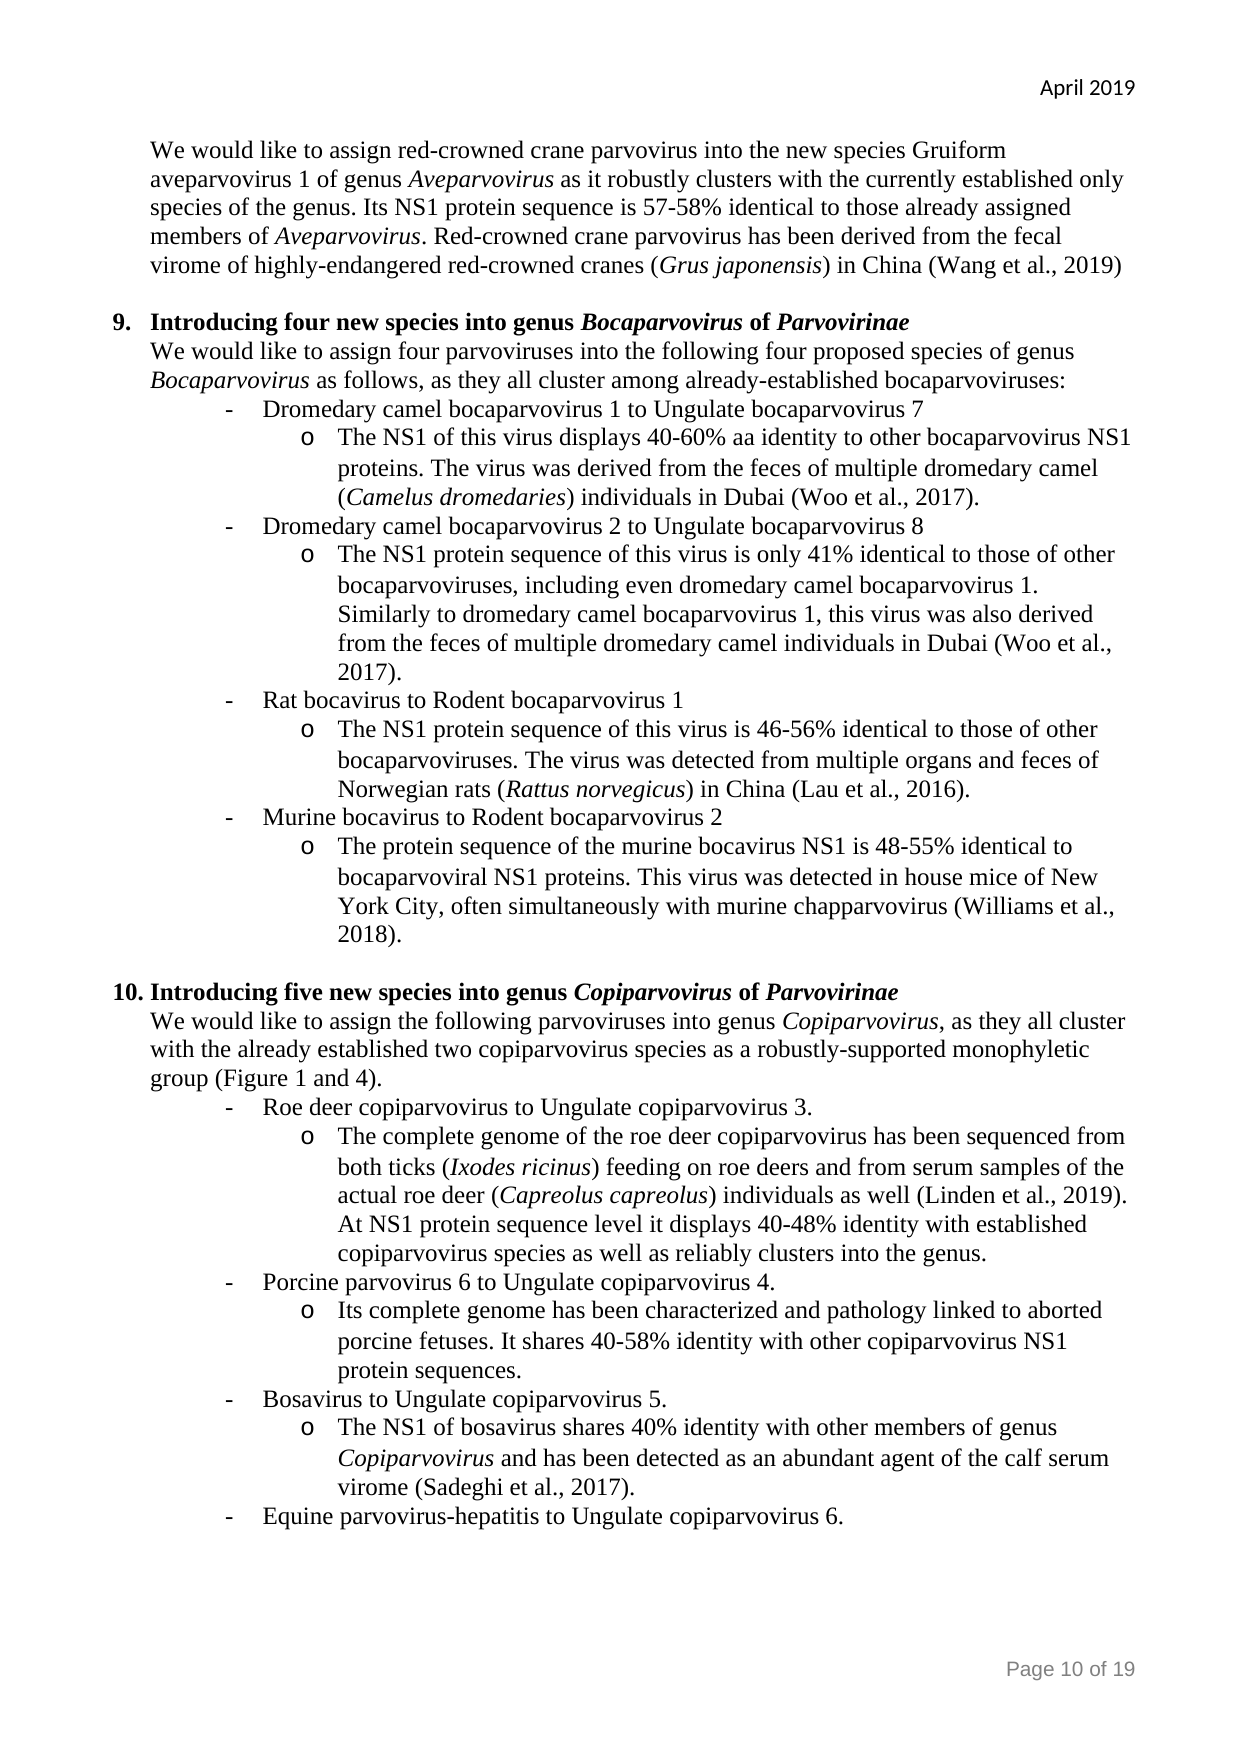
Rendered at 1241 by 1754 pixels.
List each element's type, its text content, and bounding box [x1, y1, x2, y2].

list Introducing four new species into genus Bocaparvovirus of Parvovirinae [112, 307, 1135, 336]
list Equine parvovirus-hepatitis to Ungulate copiparvovirus 6. [225, 1501, 1135, 1529]
list The protein sequence of the murine bocavirus NS1 is 48-55% identical to bocaparvoviral NS1 proteins. This virus was detected in house mice of New York City, often simultaneously with murine chapparvovirus (Williams et al., 2018). [300, 831, 1135, 948]
text We would like to assign the following parvoviruses into genus Copiparvovirus, as they all cluster with the already established two copiparvovirus species as a robustly-supported monophyletic group (Figure 1 and 4). [150, 1006, 1135, 1092]
list The NS1 protein sequence of this virus is only 41% identical to those of other bocaparvoviruses, including even dromedary camel bocaparvovirus 1. Similarly to dromedary camel bocaparvovirus 1, this virus was also derived from the feces of multiple dromedary camel individuals in Dubai (Woo et al., 2017). [300, 539, 1135, 685]
list Roe deer copiparvovirus to Ungulate copiparvovirus 3. [225, 1092, 1135, 1121]
list The NS1 protein sequence of this virus is 46-56% identical to those of other bocaparvoviruses. The virus was detected from multiple organs and feces of Norwegian rats (Rattus norvegicus) in China (Lau et al., 2016). [300, 714, 1135, 802]
list The NS1 of this virus displays 40-60% aa identity to other bocaparvovirus NS1 proteins. The virus was derived from the feces of multiple dromedary camel (Camelus dromedaries) individuals in Dubai (Woo et al., 2017). [300, 422, 1135, 511]
text We would like to assign red-crowned crane parvovirus into the new species Gruiform aveparvovirus 1 of genus Aveparvovirus as it robustly clusters with the currently established only species of the genus. Its NS1 protein sequence is 57-58% identical to those already assigned members of Aveparvovirus. Red-crowned crane parvovirus has been derived from the fecal virome of highly-endangered red-crowned cranes (Grus japonensis) in China (Wang et al., 2019) [150, 135, 1135, 279]
list Introducing five new species into genus Copiparvovirus of Parvovirinae [112, 977, 1135, 1006]
list Murine bocavirus to Rodent bocaparvovirus 2 [225, 802, 1135, 831]
list The NS1 of bosavirus shares 40% identity with other members of genus Copiparvovirus and has been detected as an abundant agent of the calf serum virome (Sadeghi et al., 2017). [300, 1412, 1135, 1501]
list Rat bocavirus to Rodent bocaparvovirus 1 [225, 685, 1135, 714]
text We would like to assign four parvoviruses into the following four proposed species of genus Bocaparvovirus as follows, as they all cluster among already-established bocaparvoviruses: [150, 336, 1135, 394]
list Dromedary camel bocaparvovirus 1 to Ungulate bocaparvovirus 7 [225, 394, 1135, 422]
list The complete genome of the roe deer copiparvovirus has been sequenced from both ticks (Ixodes ricinus) feeding on roe deers and from serum samples of the actual roe deer (Capreolus capreolus) individuals as well (Linden et al., 2019). At NS1 protein sequence level it displays 40-48% identity with established copiparvovirus species as well as reliably clusters into the genus. [300, 1121, 1135, 1267]
list Its complete genome has been characterized and pathology linked to aborted porcine fetuses. It shares 40-58% identity with other copiparvovirus NS1 protein sequences. [300, 1295, 1135, 1384]
list Dromedary camel bocaparvovirus 2 to Ungulate bocaparvovirus 8 [225, 511, 1135, 539]
list Porcine parvovirus 6 to Ungulate copiparvovirus 4. [225, 1267, 1135, 1295]
list Bosavirus to Ungulate copiparvovirus 5. [225, 1384, 1135, 1412]
